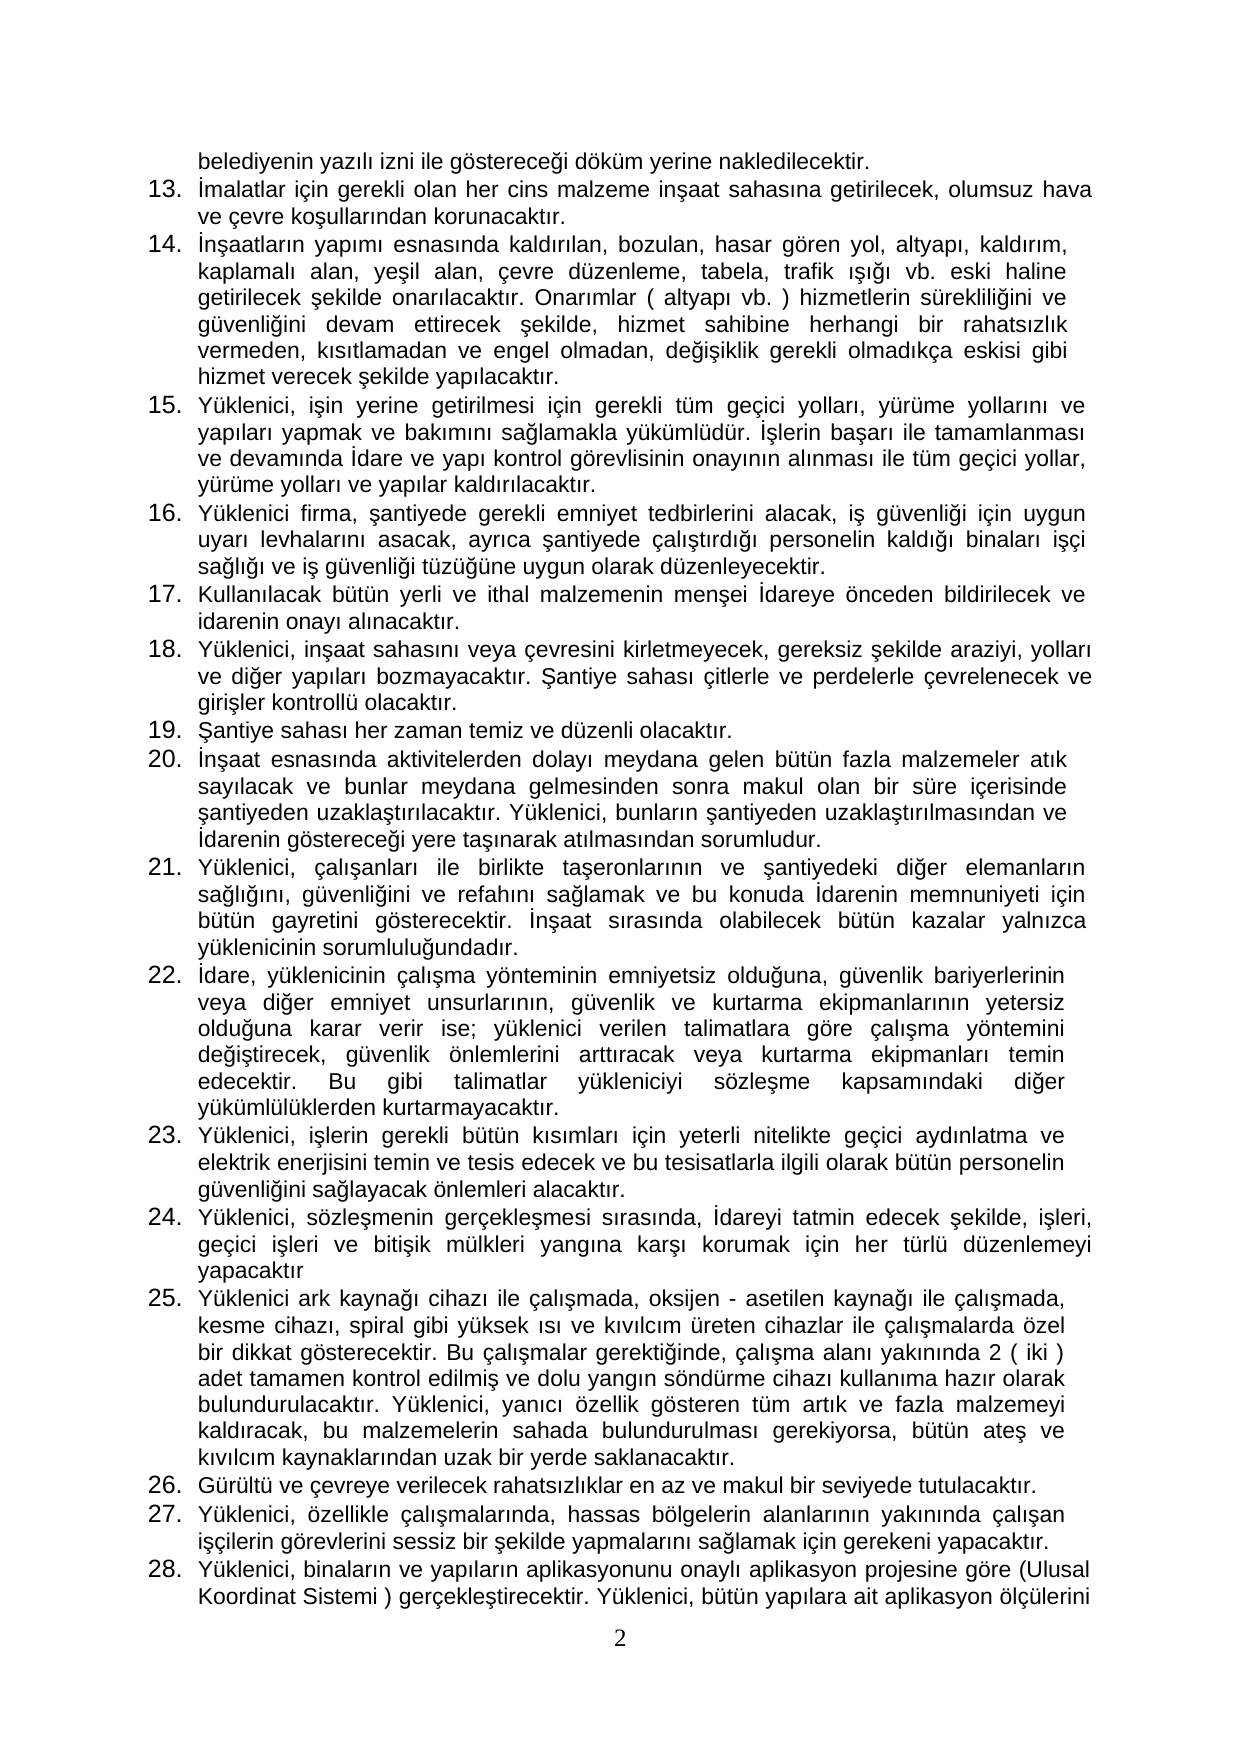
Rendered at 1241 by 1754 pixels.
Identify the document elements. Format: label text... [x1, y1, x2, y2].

list İnşaat esnasında aktivitelerden dolayı meydana gelen bütün fazla malzemeler atık sayılacak ve bunlar meydana gelmesinden sonra makul olan bir süre içerisinde şantiyeden uzaklaştırılacaktır. Yüklenici, bunların şantiyeden uzaklaştırılmasından ve İdarenin göstereceği yere taşınarak atılmasından sorumludur. [148, 744, 1068, 852]
list Gürültü ve çevreye verilecek rahatsızlıklar en az ve makul bir seviyede tutulacaktır. [148, 1470, 1093, 1499]
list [148, 1554, 1091, 1609]
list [148, 148, 1068, 174]
list İdare, yüklenicinin çalışma yönteminin emniyetsiz olduğuna, güvenlik bariyerlerinin veya diğer emniyet unsurlarının, güvenlik ve kurtarma ekipmanlarının yetersiz olduğuna karar verir ise; yüklenici verilen talimatlara göre çalışma yöntemini değiştirecek, güvenlik önlemlerini arttıracak veya kurtarma ekipmanları temin edecektir. Bu gibi talimatlar yükleniciyi sözleşme kapsamındaki diğer yükümlülüklerden kurtarmayacaktır. [148, 960, 1066, 1120]
list Yüklenici, inşaat sahasını veya çevresini kirletmeyecek, gereksiz şekilde araziyi, yolları ve diğer yapıları bozmayacaktır. Şantiye sahası çitlerle ve perdelerle çevrelenecek ve girişler kontrollü olacaktır. [148, 634, 1093, 716]
list Kullanılacak bütün yerli ve ithal malzemenin menşei İdareye önceden bildirilecek ve idarenin onayı alınacaktır. [148, 579, 1086, 634]
list Yüklenici, işlerin gerekli bütün kısımları için yeterli nitelikte geçici aydınlatma ve elektrik enerjisini temin ve tesis edecek ve bu tesisatlarla ilgili olarak bütün personelin güvenliğini sağlayacak önlemleri alacaktır. [148, 1120, 1066, 1202]
list Yüklenici, özellikle çalışmalarında, hassas bölgelerin alanlarının yakınında çalışan işçilerin görevlerini sessiz bir şekilde yapmalarını sağlamak için gerekeni yapacaktır. [148, 1499, 1066, 1554]
list Yüklenici, çalışanları ile birlikte taşeronlarının ve şantiyedeki diğer elemanların sağlığını, güvenliğini ve refahını sağlamak ve bu konuda İdarenin memnuniyeti için bütün gayretini gösterecektir. İnşaat sırasında olabilecek bütün kazalar yalnızca yüklenicinin sorumluluğundadır. [148, 852, 1086, 960]
list Yüklenici firma, şantiyede gerekli emniyet tedbirlerini alacak, iş güvenliği için uygun uyarı levhalarını asacak, ayrıca şantiyede çalıştırdığı personelin kaldığı binaları işçi sağlığı ve iş güvenliği tüzüğüne uygun olarak düzenleyecektir. [148, 497, 1086, 579]
list Yüklenici, işin yerine getirilmesi için gerekli tüm geçici yolları, yürüme yollarını ve yapıları yapmak ve bakımını sağlamakla yükümlüdür. İşlerin başarı ile tamamlanması ve devamında İdare ve yapı kontrol görevlisinin onayının alınması ile tüm geçici yollar, yürüme yolları ve yapılar kaldırılacaktır. [148, 390, 1086, 497]
list İnşaatların yapımı esnasında kaldırılan, bozulan, hasar gören yol, altyapı, kaldırım, kaplamalı alan, yeşil alan, çevre düzenleme, tabela, trafik ışığı vb. eski haline getirilecek şekilde onarılacaktır. Onarımlar ( altyapı vb. ) hizmetlerin sürekliliğini ve güvenliğini devam ettirecek şekilde, hizmet sahibine herhangi bir rahatsızlık vermeden, kısıtlamadan ve engel olmadan, değişiklik gerekli olmadıkça eskisi gibi hizmet verecek şekilde yapılacaktır. [148, 229, 1068, 390]
list Şantiye sahası her zaman temiz ve düzenli olacaktır. [148, 716, 1086, 744]
list İmalatlar için gerekli olan her cins malzeme inşaat sahasına getirilecek, olumsuz hava ve çevre koşullarından korunacaktır. [148, 174, 1093, 229]
list Yüklenici ark kaynağı cihazı ile çalışmada, oksijen - asetilen kaynağı ile çalışmada, kesme cihazı, spiral gibi yüksek ısı ve kıvılcım üreten cihazlar ile çalışmalarda özel bir dikkat gösterecektir. Bu çalışmalar gerektiğinde, çalışma alanı yakınında 2 ( iki ) adet tamamen kontrol edilmiş ve dolu yangın söndürme cihazı kullanıma hazır olarak bulundurulacaktır. Yüklenici, yanıcı özellik gösteren tüm artık ve fazla malzemeyi kaldıracak, bu malzemelerin sahada bulundurulması gerekiyorsa, bütün ateş ve kıvılcım kaynaklarından uzak bir yerde saklanacaktır. [148, 1283, 1066, 1470]
list Yüklenici, sözleşmenin gerçekleşmesi sırasında, İdareyi tatmin edecek şekilde, işleri, geçici işleri ve bitişik mülkleri yangına karşı korumak için her türlü düzenlemeyi yapacaktır [148, 1202, 1093, 1283]
